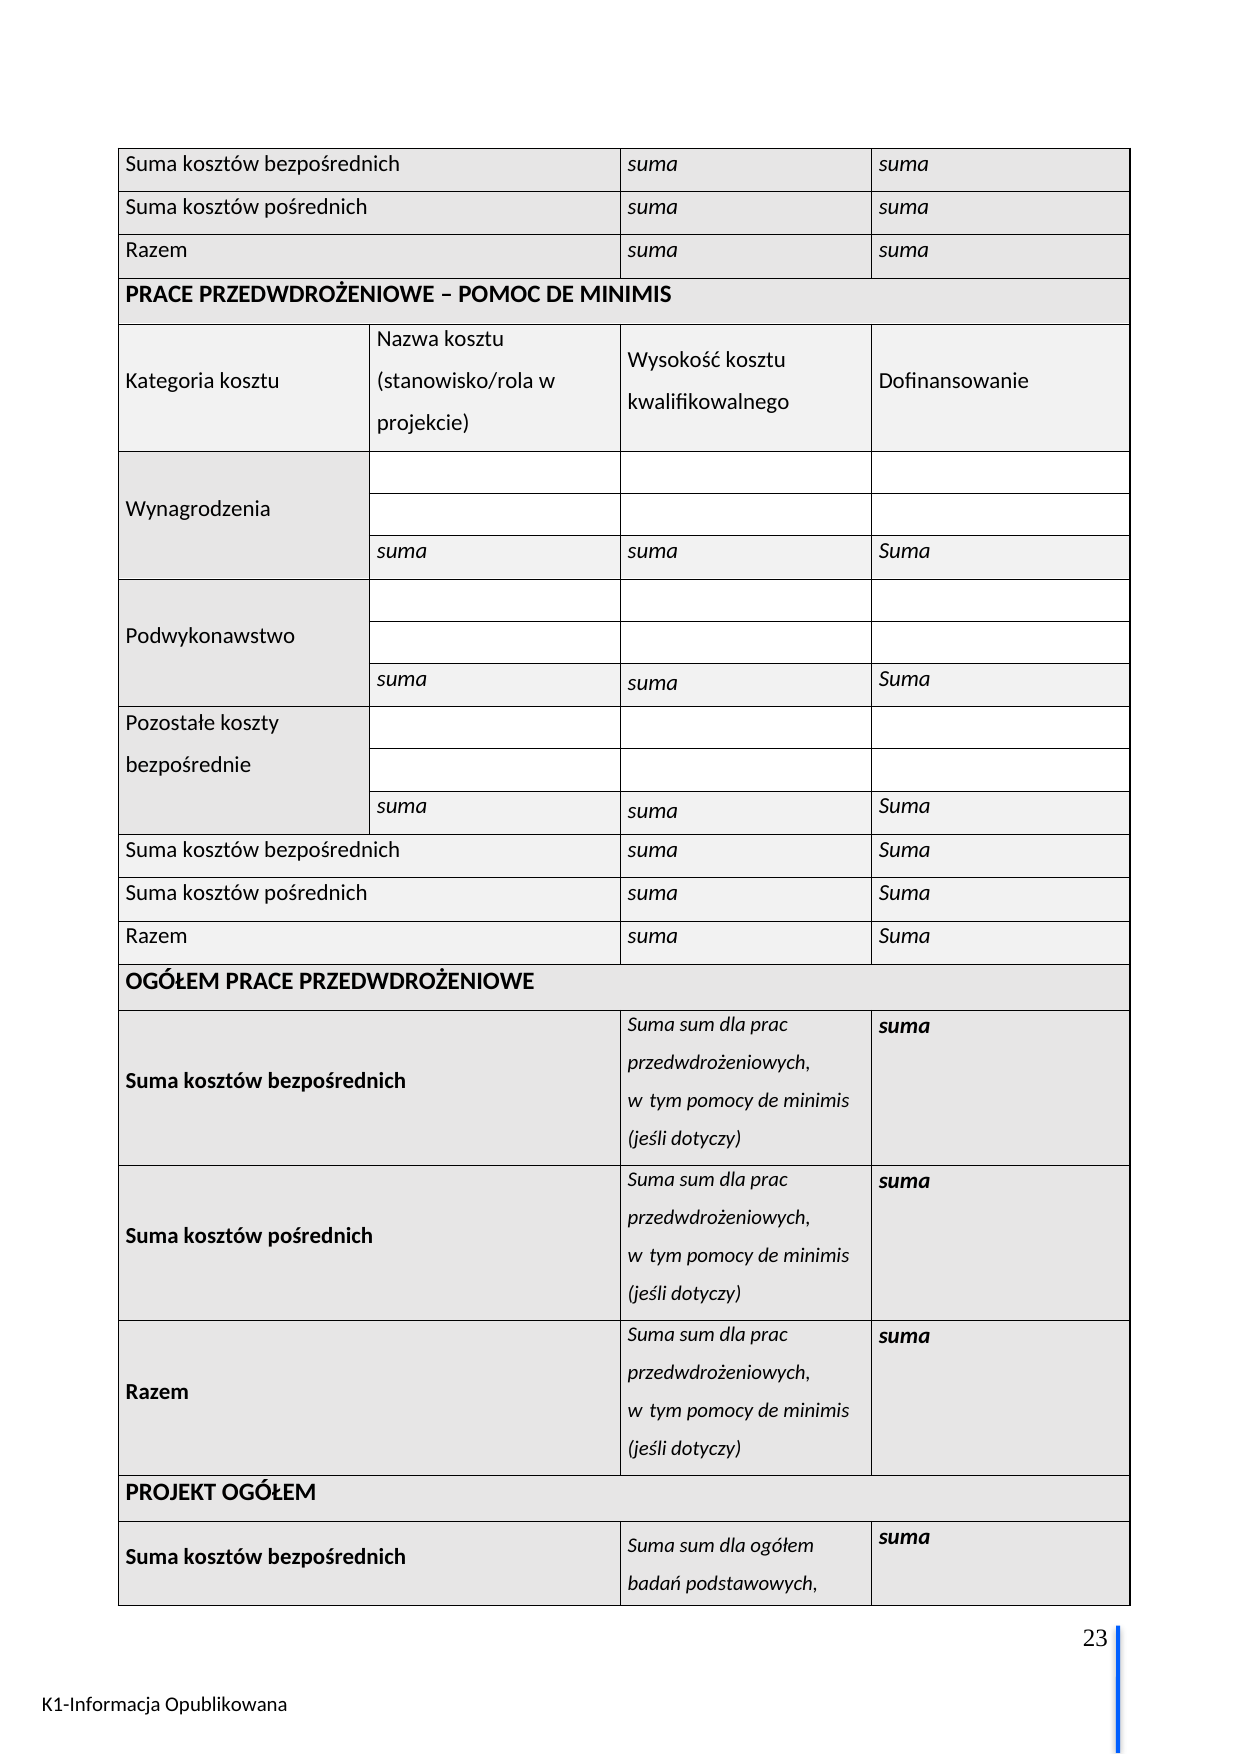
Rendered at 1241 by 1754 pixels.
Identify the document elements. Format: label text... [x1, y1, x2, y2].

table_cell suma [621, 922, 871, 964]
table_cell suma [621, 192, 871, 234]
table_cell Suma kosztów pośrednich [119, 878, 620, 921]
table_cell Suma [872, 536, 1129, 578]
table_cell suma [872, 235, 1129, 278]
table_cell Nazwa kosztu (stanowisko/rola w projekcie) [370, 325, 620, 451]
table_cell Suma kosztów bezpośrednich [119, 149, 620, 191]
table_cell [872, 622, 1129, 663]
table_cell suma [370, 536, 620, 578]
table_cell Suma kosztów bezpośrednich [119, 835, 620, 877]
table_cell Wynagrodzenia [119, 452, 369, 578]
table_cell suma [872, 1321, 1129, 1475]
table_cell Suma [872, 878, 1129, 921]
table_cell Razem [119, 1321, 620, 1475]
table_cell [621, 580, 871, 621]
table_cell suma [621, 235, 871, 278]
table_cell [370, 494, 620, 535]
table_cell [621, 452, 871, 493]
table_cell suma [621, 149, 871, 191]
table_cell suma [621, 664, 871, 706]
table_cell suma [621, 536, 871, 578]
table_cell suma [621, 878, 871, 921]
table_cell Suma kosztów pośrednich [119, 192, 620, 234]
table_cell Razem [119, 922, 620, 964]
table_cell suma [370, 664, 620, 706]
table_cell [872, 580, 1129, 621]
table_cell [621, 749, 871, 791]
table_cell [370, 707, 620, 748]
table_cell PRACE PRZEDWDROŻENIOWE – POMOC DE MINIMIS [119, 279, 1129, 323]
table_cell [621, 707, 871, 748]
table_cell suma [872, 1011, 1129, 1165]
table_cell suma [872, 1166, 1129, 1320]
table_cell Suma [872, 835, 1129, 877]
table_cell suma [621, 792, 871, 834]
table_cell Kategoria kosztu [119, 325, 369, 451]
table_cell Suma kosztów bezpośrednich [119, 1011, 620, 1165]
table_cell Suma [872, 922, 1129, 964]
table_cell suma [872, 1522, 1129, 1605]
table_cell Podwykonawstwo [119, 580, 369, 706]
table_cell Razem [119, 235, 620, 278]
table_cell Suma [872, 792, 1129, 834]
table_cell [872, 494, 1129, 535]
table_cell [872, 452, 1129, 493]
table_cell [621, 1522, 871, 1605]
table_cell Pozostałe koszty bezpośrednie [119, 707, 369, 834]
table_cell [621, 494, 871, 535]
table_cell [872, 749, 1129, 791]
table_cell [370, 452, 620, 493]
table_cell [370, 580, 620, 621]
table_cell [119, 1522, 620, 1605]
table_cell [621, 622, 871, 663]
table_cell Suma sum dla prac przedwdrożeniowych, w tym pomocy de minimis (jeśli dotyczy) [621, 1321, 871, 1475]
table_cell suma [872, 192, 1129, 234]
table_cell Suma kosztów pośrednich [119, 1166, 620, 1320]
table_cell suma [621, 835, 871, 877]
table_cell [370, 749, 620, 791]
table_cell OGÓŁEM PRACE PRZEDWDROŻENIOWE [119, 965, 1129, 1010]
table_cell Suma sum dla prac przedwdrożeniowych, w tym pomocy de minimis (jeśli dotyczy) [621, 1166, 871, 1320]
table_cell Suma [872, 664, 1129, 706]
table_cell Dofinansowanie [872, 325, 1129, 451]
table_cell Suma sum dla prac przedwdrożeniowych, w tym pomocy de minimis (jeśli dotyczy) [621, 1011, 871, 1165]
table_cell [370, 622, 620, 663]
table_cell suma [872, 149, 1129, 191]
table_cell [872, 707, 1129, 748]
table_cell PROJEKT OGÓŁEM [119, 1476, 1129, 1521]
table_cell suma [370, 792, 620, 834]
table_cell Wysokość kosztu kwalifikowalnego [621, 325, 871, 451]
